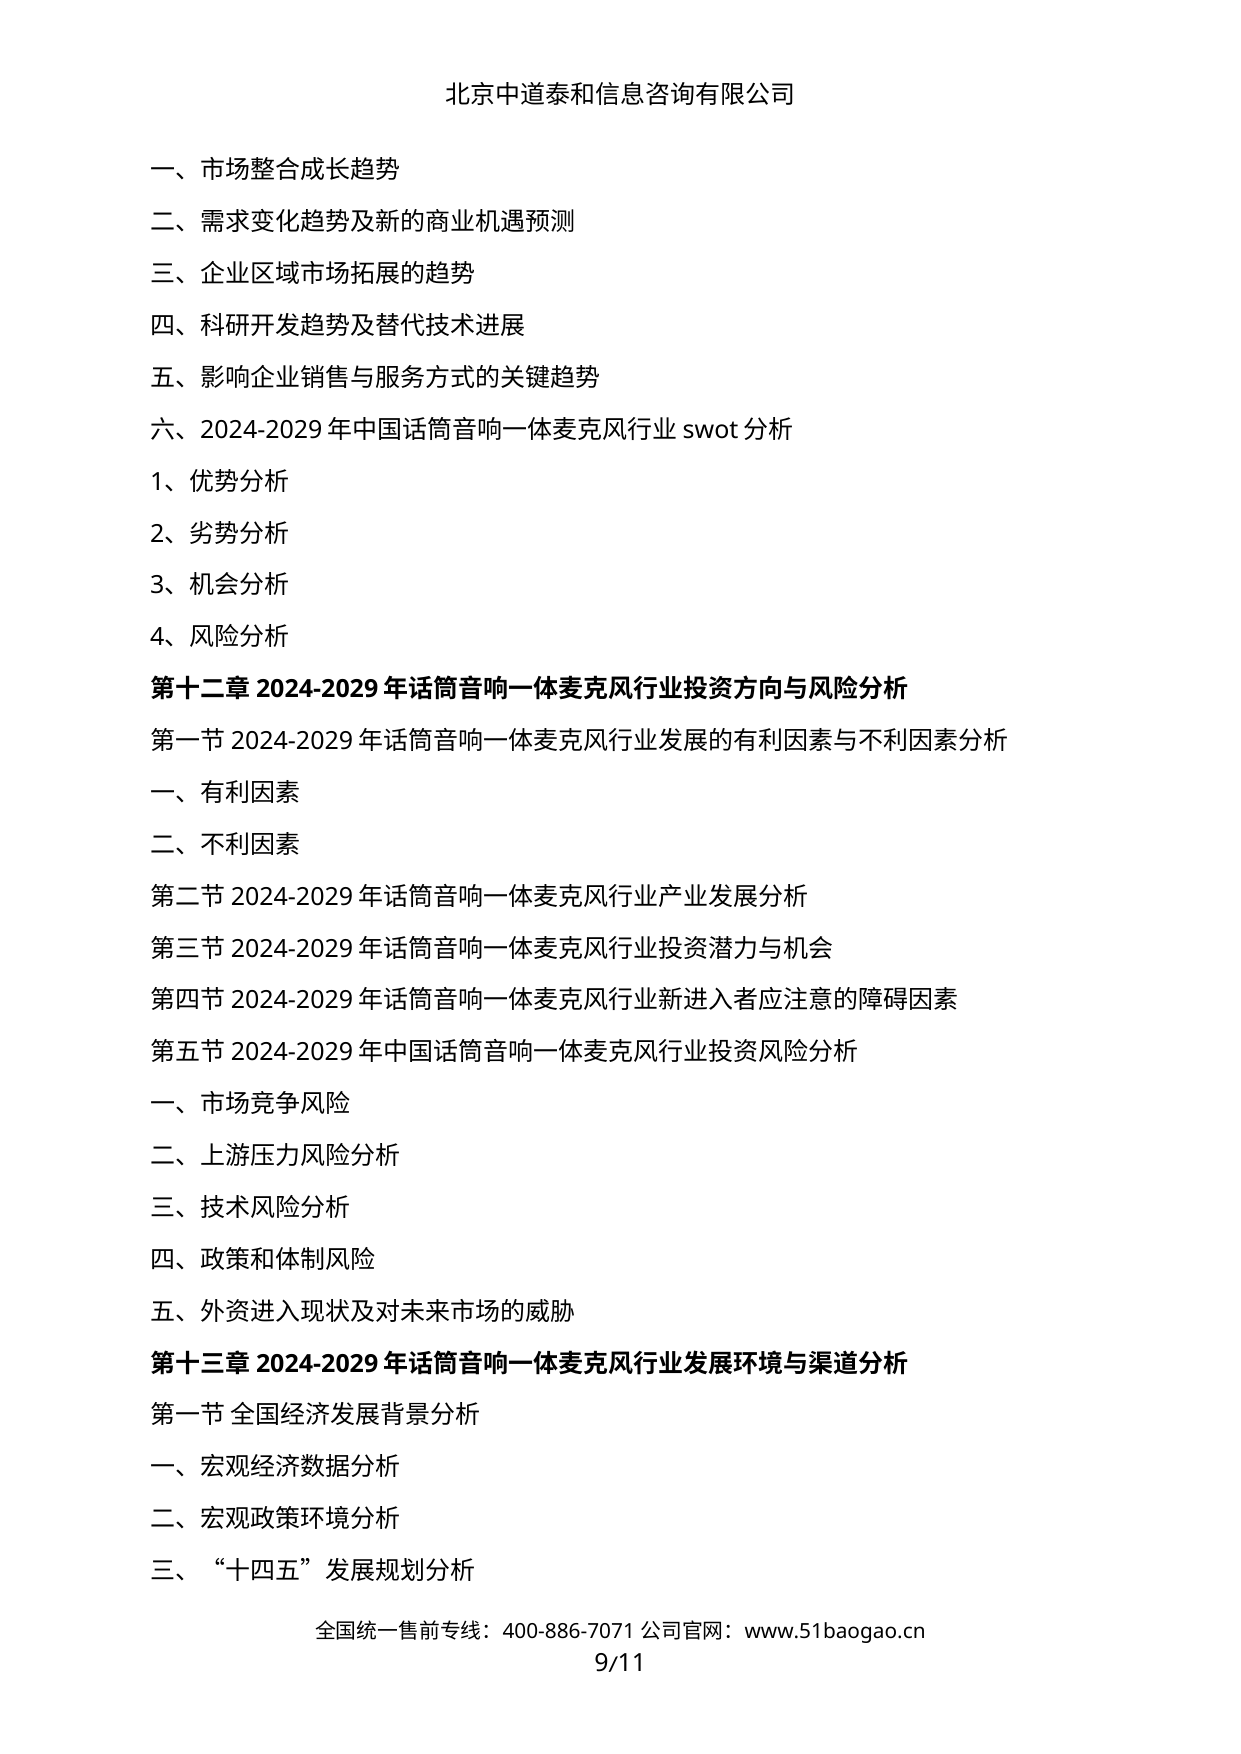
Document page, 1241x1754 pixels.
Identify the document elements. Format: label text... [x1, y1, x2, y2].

text 二、需求变化趋势及新的商业机遇预测 [150, 202, 1090, 238]
text 三、技术风险分析 [150, 1187, 1090, 1224]
text 四、政策和体制风险 [150, 1239, 1090, 1276]
text 五、外资进入现状及对未来市场的威胁 [150, 1291, 1090, 1327]
text 二、宏观政策环境分析 [150, 1499, 1090, 1535]
text 第十二章 2024-2029年话筒音响一体麦克风行业投资方向与风险分析 [150, 669, 1090, 705]
text 第一节 2024-2029年话筒音响一体麦克风行业发展的有利因素与不利因素分析 [150, 721, 1090, 757]
text 三、“十四五”发展规划分析 [150, 1551, 1090, 1587]
text 1、优势分析 [150, 461, 1090, 497]
text 2、劣势分析 [150, 513, 1090, 549]
text 一、市场整合成长趋势 [150, 150, 1090, 186]
text 二、不利因素 [150, 824, 1090, 861]
text 一、有利因素 [150, 772, 1090, 809]
text 三、企业区域市场拓展的趋势 [150, 254, 1090, 290]
text 第十三章 2024-2029年话筒音响一体麦克风行业发展环境与渠道分析 [150, 1343, 1090, 1379]
text 第四节 2024-2029年话筒音响一体麦克风行业新进入者应注意的障碍因素 [150, 980, 1090, 1016]
text 六、2024-2029年中国话筒音响一体麦克风行业swot分析 [150, 409, 1090, 446]
text 二、上游压力风险分析 [150, 1136, 1090, 1172]
text 四、科研开发趋势及替代技术进展 [150, 306, 1090, 342]
text 第三节 2024-2029年话筒音响一体麦克风行业投资潜力与机会 [150, 928, 1090, 964]
text 3、机会分析 [150, 565, 1090, 601]
text 第一节 全国经济发展背景分析 [150, 1395, 1090, 1431]
text 第五节 2024-2029年中国话筒音响一体麦克风行业投资风险分析 [150, 1032, 1090, 1068]
text 4、风险分析 [150, 617, 1090, 653]
text 一、市场竞争风险 [150, 1084, 1090, 1120]
text 五、影响企业销售与服务方式的关键趋势 [150, 357, 1090, 394]
text 一、宏观经济数据分析 [150, 1447, 1090, 1483]
text 第二节 2024-2029年话筒音响一体麦克风行业产业发展分析 [150, 876, 1090, 912]
